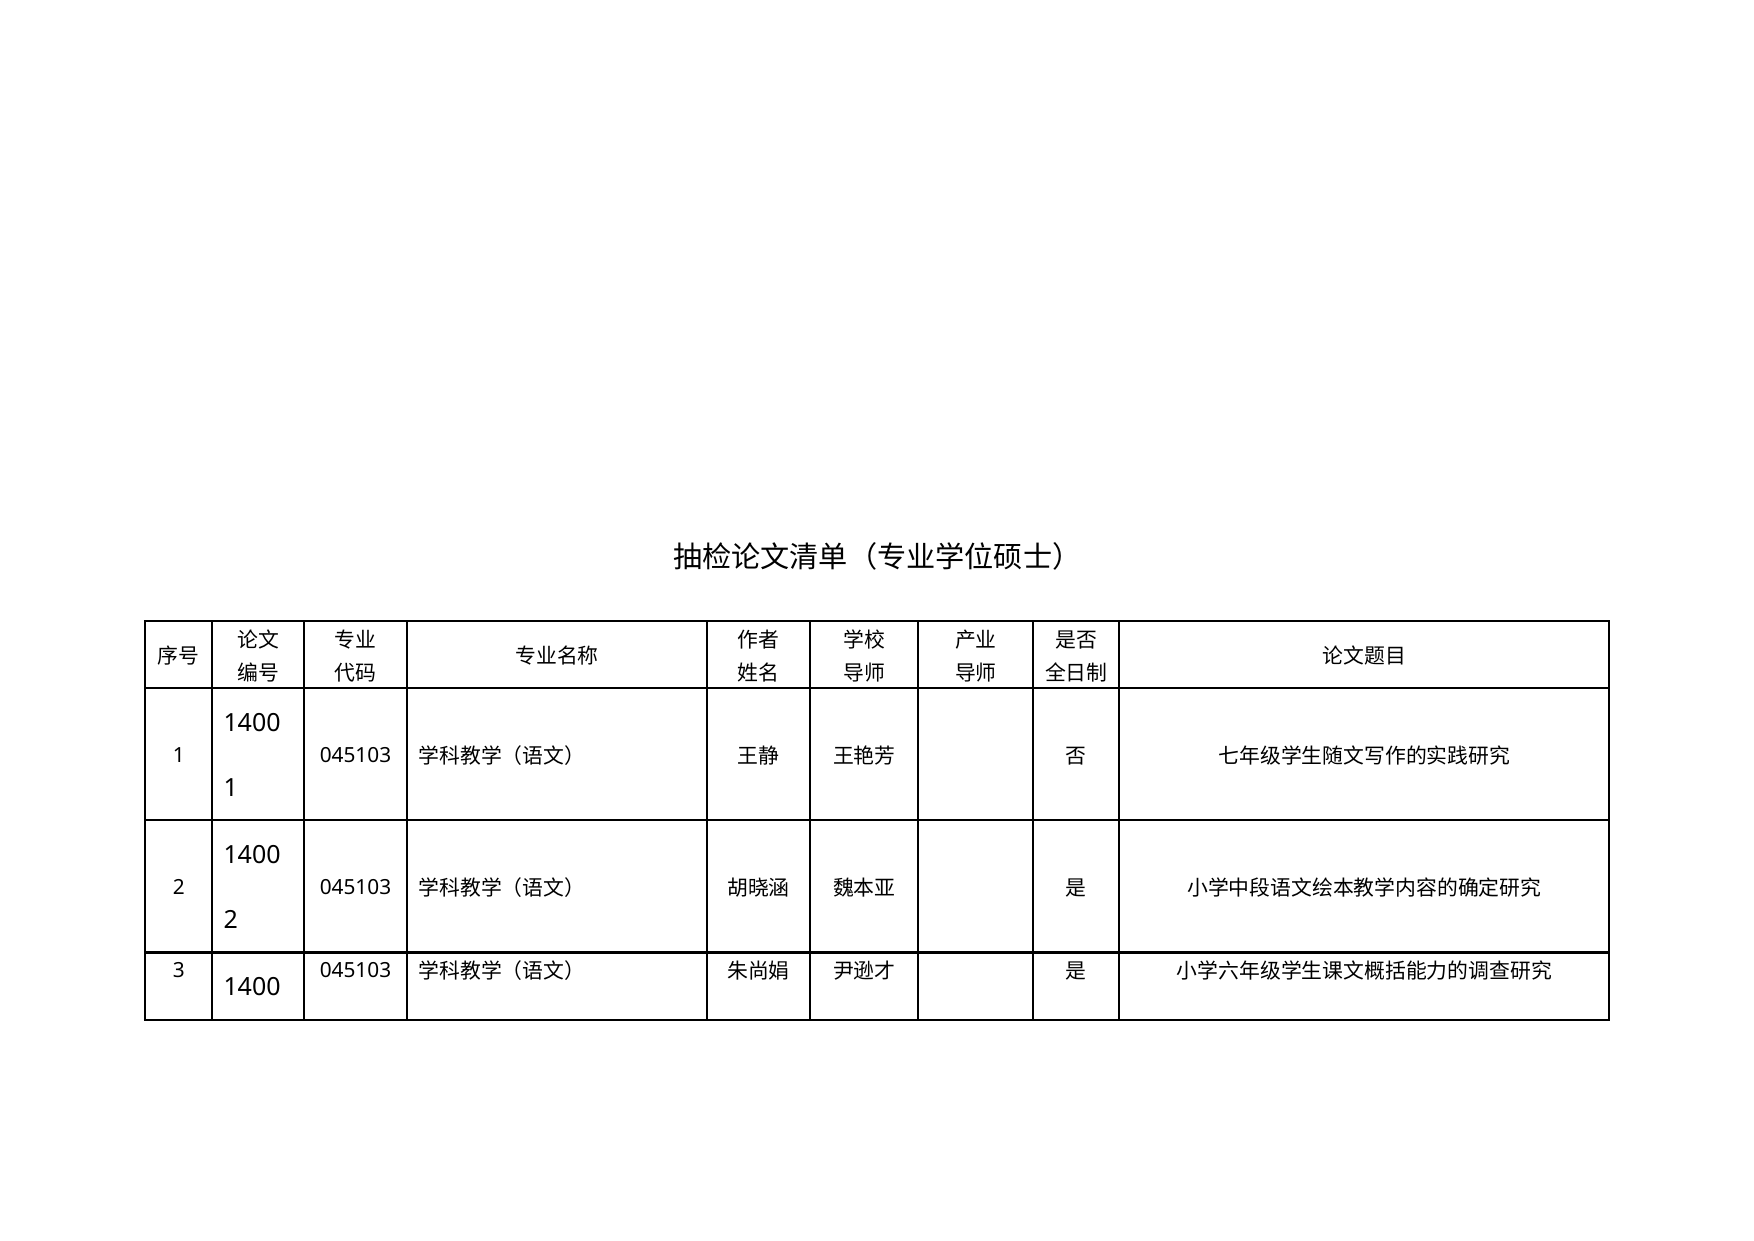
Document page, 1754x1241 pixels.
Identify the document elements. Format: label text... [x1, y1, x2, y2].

table_header 论文 编号 [213, 622, 303, 687]
table_cell 3 [146, 954, 211, 1018]
table_cell 小学中段语文绘本教学内容的确定研究 [1120, 821, 1608, 951]
table_cell 学科教学（语文） [408, 821, 706, 951]
table_cell 045103 [305, 821, 406, 951]
table_cell 1 [146, 689, 211, 819]
table_header 专业 代码 [305, 622, 406, 687]
table_cell 14001 [213, 689, 303, 819]
table_cell 是 [1034, 954, 1118, 1018]
table_header 作者 姓名 [708, 622, 809, 687]
table_cell 王艳芳 [811, 689, 917, 819]
table_cell 尹逊才 [811, 954, 917, 1018]
table_cell 否 [1034, 689, 1118, 819]
table_header 是否 全日制 [1034, 622, 1118, 687]
table_header 论文题目 [1120, 622, 1608, 687]
table_cell 045103 [305, 954, 406, 1018]
table_cell 学科教学（语文） [408, 689, 706, 819]
table_cell 朱尚娟 [708, 954, 809, 1018]
table_cell 王静 [708, 689, 809, 819]
table_cell 七年级学生随文写作的实践研究 [1120, 689, 1608, 819]
table_cell 学科教学（语文） [408, 954, 706, 1018]
table_header 学校 导师 [811, 622, 917, 687]
table_cell [919, 689, 1032, 819]
table_cell 14003 [213, 954, 303, 1018]
table_cell 14002 [213, 821, 303, 951]
table_cell 045103 [305, 689, 406, 819]
table_header 序号 [146, 622, 211, 687]
table_header 产业 导师 [919, 622, 1032, 687]
table_cell 小学六年级学生课文概括能力的调查研究 [1120, 954, 1608, 1018]
table_cell [919, 821, 1032, 951]
text 抽检论文清单（专业学位硕士） [150, 523, 1604, 588]
table_cell 是 [1034, 821, 1118, 951]
table_cell [919, 954, 1032, 1018]
table_cell 魏本亚 [811, 821, 917, 951]
table_cell 2 [146, 821, 211, 951]
table_cell 胡晓涵 [708, 821, 809, 951]
table_header 专业名称 [408, 622, 706, 687]
